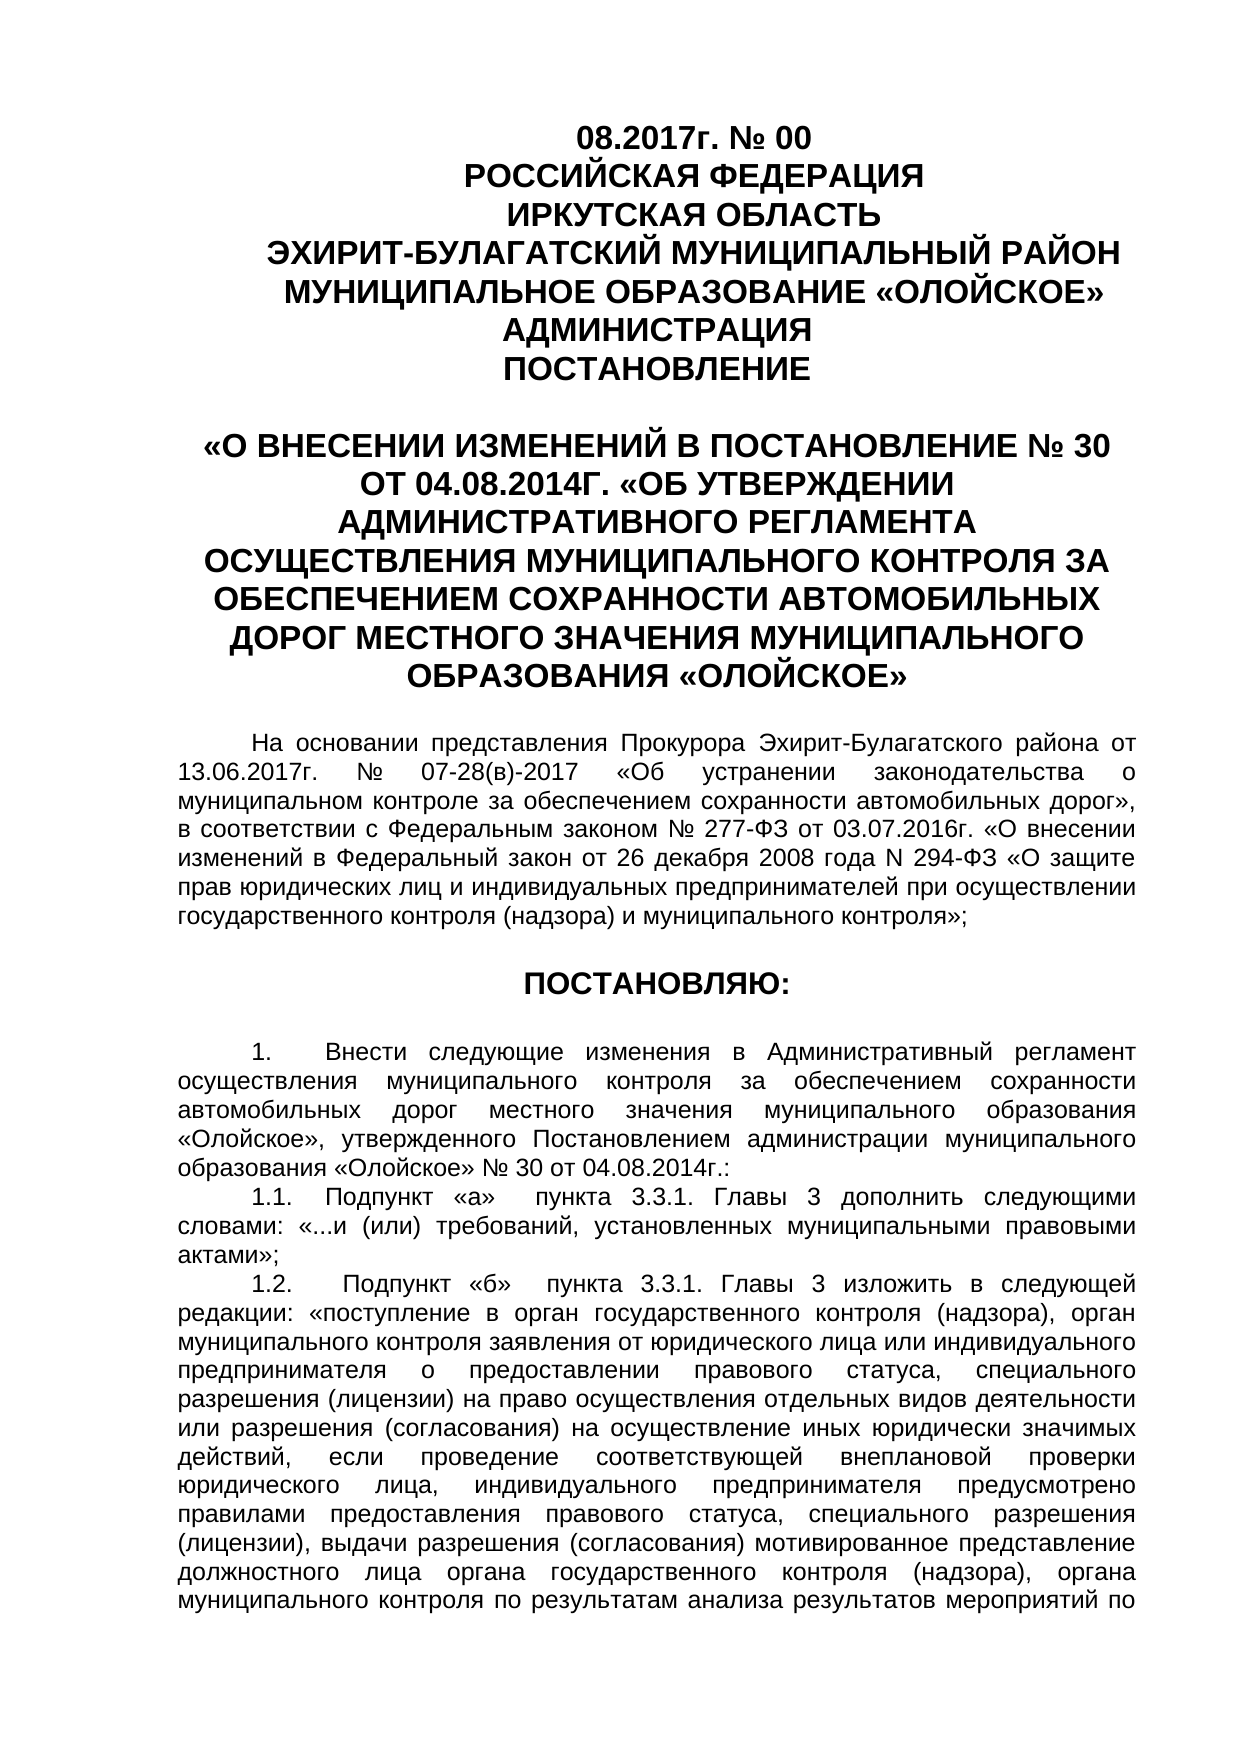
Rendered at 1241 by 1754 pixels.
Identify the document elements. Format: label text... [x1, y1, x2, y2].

text ИРКУТСКАЯ ОБЛАСТЬ [177, 195, 1137, 233]
list Внести следующие изменения в Административный регламент осуществления муниципального контроля за обеспечением сохранности автомобильных дорог местного значения муниципального образования «Олойское», утвержденного Постановлением администрации муниципального образования «Олойское» № 30 от 04.08.2014г.: [177, 1037, 1137, 1182]
text ПОСТАНОВЛЯЮ: [177, 965, 1137, 1001]
text 08.2017г. № 00 [177, 118, 1137, 157]
text АДМИНИСТРАЦИЯ [177, 310, 1137, 349]
text «О ВНЕСЕНИИ ИЗМЕНЕНИЙ В ПОСТАНОВЛЕНИЕ № 30 ОТ 04.08.2014Г. «ОБ УТВЕРЖДЕНИИ АДМИНИСТРАТИВНОГО РЕГЛАМЕНТА ОСУЩЕСТВЛЕНИЯ МУНИЦИПАЛЬНОГО КОНТРОЛЯ ЗА ОБЕСПЕЧЕНИЕМ СОХРАННОСТИ АВТОМОБИЛЬНЫХ ДОРОГ МЕСТНОГО ЗНАЧЕНИЯ МУНИЦИПАЛЬНОГО ОБРАЗОВАНИЯ «ОЛОЙСКОЕ» [177, 426, 1137, 695]
text ПОСТАНОВЛЕНИЕ [177, 349, 1137, 387]
text МУНИЦИПАЛЬНОЕ ОБРАЗОВАНИЕ «ОЛОЙСКОЕ» [177, 272, 1137, 310]
text ЭХИРИТ-БУЛАГАТСКИЙ МУНИЦИПАЛЬНЫЙ РАЙОН [177, 233, 1137, 272]
text РОССИЙСКАЯ ФЕДЕРАЦИЯ [177, 157, 1137, 195]
list Подпункт «а» пункта 3.3.1. Главы 3 дополнить следующими словами: «...и (или) требований, установленных муниципальными правовыми актами»; [177, 1182, 1137, 1269]
text На основании представления Прокурора Эхирит-Булагатского района от 13.06.2017г. № 07-28(в)-2017 «Об устранении законодательства о муниципальном контроле за обеспечением сохранности автомобильных дорог», в соответствии с Федеральным законом № 277-ФЗ от 03.07.2016г. «О внесении изменений в Федеральный закон от 26 декабря 2008 года N 294-ФЗ «О защите прав юридических лиц и индивидуальных предпринимателей при осуществлении государственного контроля (надзора) и муниципального контроля»; [177, 728, 1137, 929]
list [177, 1269, 1137, 1614]
